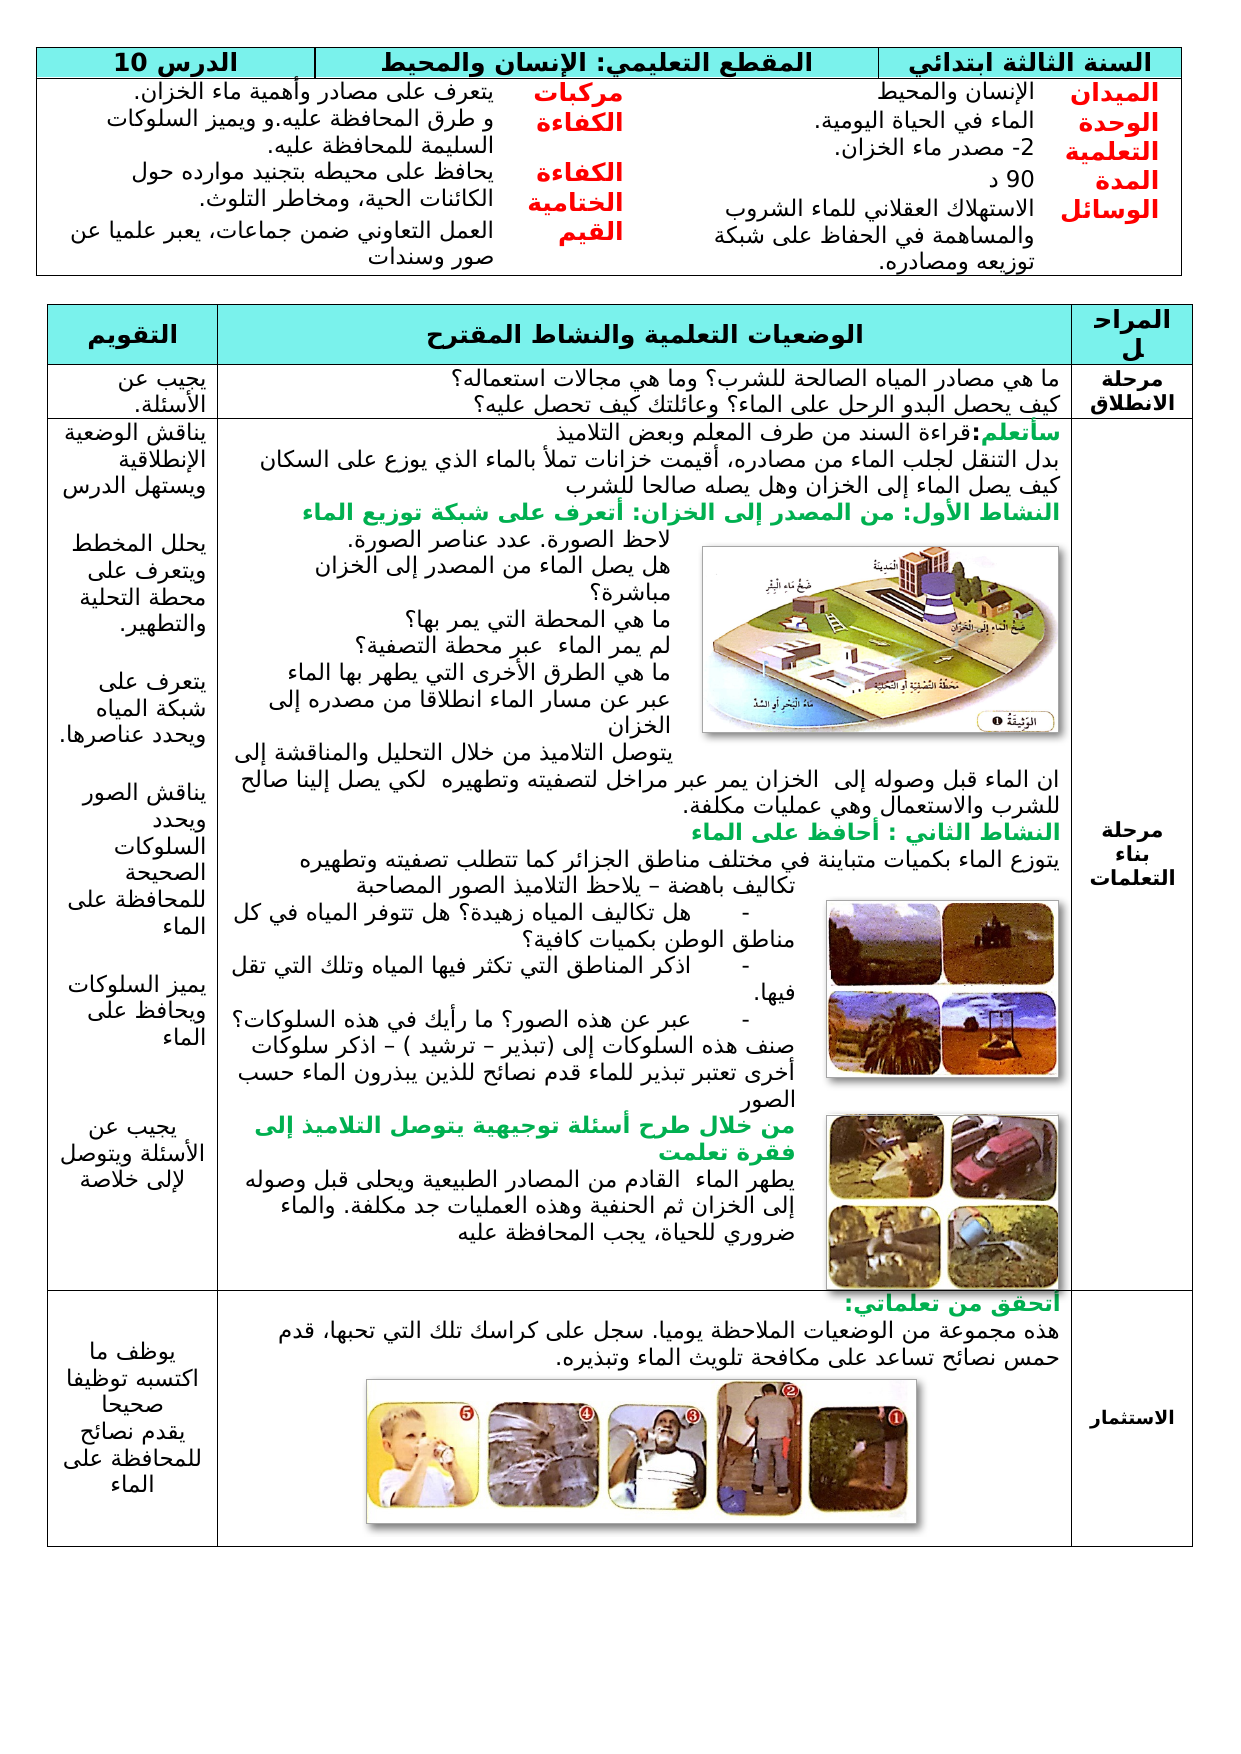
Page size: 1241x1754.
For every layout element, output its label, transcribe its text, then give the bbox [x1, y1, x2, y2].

picture [827, 1116, 1058, 1289]
table_cell يوظف ما اكتسبه توظيفا صحيحا يقدم نصائح للمحافظة على الماء [48, 1291, 217, 1546]
table_header المراحل [1072, 305, 1192, 364]
picture [827, 901, 1058, 1077]
table_cell يناقش الوضعية الإنطلاقية ويستهل الدرس يحلل المخطط ويتعرف على محطة التحلية والتطهير. يتعرف على شبكة المياه ويحدد عناصرها. يناقش الصور ويحدد السلوكات الصحيحة للمحافظة على الماء يميز السلوكات ويحافظ على الماء يجيب عن الأسئلة ويتوصل لإلى خلاصة [48, 419, 217, 1289]
table_header السنة الثالثة ابتدائي [879, 48, 1181, 77]
table_cell [646, 79, 1181, 275]
table_cell مرحلة بناء التعلمات [1072, 419, 1192, 1289]
table_header المقطع التعليمي: الإنسان والمحيط [316, 48, 878, 77]
table_cell الاستثمار [1072, 1291, 1192, 1546]
table_cell أتحقق من تعلماتي: هذه مجموعة من الوضعيات الملاحظة يوميا. سجل على كراسك تلك التي تحبها، قدم حمس نصائح تساعد على مكافحة تلويث الماء وتبذيره. [218, 1291, 1071, 1546]
table_cell ما هي مصادر المياه الصالحة للشرب؟ وما هي مجالات استعماله؟ كيف يحصل البدو الرحل على الماء؟ وعائلتك كيف تحصل عليه؟ [218, 365, 1071, 418]
picture [367, 1380, 916, 1523]
table_cell [37, 79, 646, 275]
table_cell سأتعلم:قراءة السند من طرف المعلم وبعض التلاميذ بدل التنقل لجلب الماء من مصادره، أقيمت خزانات تملأ بالماء الذي يوزع على السكان كيف يصل الماء إلى الخزان وهل يصله صالحا للشرب النشاط الأول: من المصدر إلى الخزان: أتعرف على شبكة توزيع الماء لاحظ الصورة. عدد عناصر الصورة. هل يصل الماء من المصدر إلى الخزان مباشرة؟ ما هي المحطة التي يمر بها؟ لم يمر الماء عبر محطة التصفية؟ ما هي الطرق الأخرى التي يطهر بها الماء عبر عن مسار الماء انطلاقا من مصدره إلى الخزان يتوصل التلاميذ من خلال التحليل والمناقشة إلى ان الماء قبل وصوله إلى الخزان يمر عبر مراخل لتصفيته وتطهيره لكي يصل إلينا صالح للشرب والاستعمال وهي عمليات مكلفة. النشاط الثاني : أحافظ على الماء يتوزع الماء بكميات متباينة في مختلف مناطق الجزائر كما تتطلب تصفيته وتطهيره تكاليف باهضة – يلاحظ التلاميذ الصور المصاحبة هل تكاليف المياه زهيدة؟ هل تتوفر المياه في كل مناطق الوطن بكميات كافية؟ اذكر المناطق التي تكثر فيها المياه وتلك التي تقل فيها. عبر عن هذه الصور؟ ما رأيك في هذه السلوكات؟ صنف هذه السلوكات إلى (تبذير – ترشيد ) – اذكر سلوكات أخرى تعتبر تبذير للماء قدم نصائح للذين يبذرون الماء حسب الصور من خلال طرح أسئلة توجيهية يتوصل التلاميذ إلى فقرة تعلمت يطهر الماء القادم من المصادر الطبيعية ويحلى قبل وصوله إلى الخزان ثم الحنفية وهذه العمليات جد مكلفة. والماء ضروري للحياة، يجب المحافظة عليه [218, 419, 1071, 1289]
picture [703, 547, 1058, 732]
table_header التقويم [48, 305, 217, 364]
table_cell يجيب عن الأسئلة. [48, 365, 217, 418]
table_cell مرحلة الانطلاق [1072, 365, 1192, 418]
table_header الدرس 10 [37, 48, 314, 77]
table_header الوضعيات التعلمية والنشاط المقترح [218, 305, 1071, 364]
